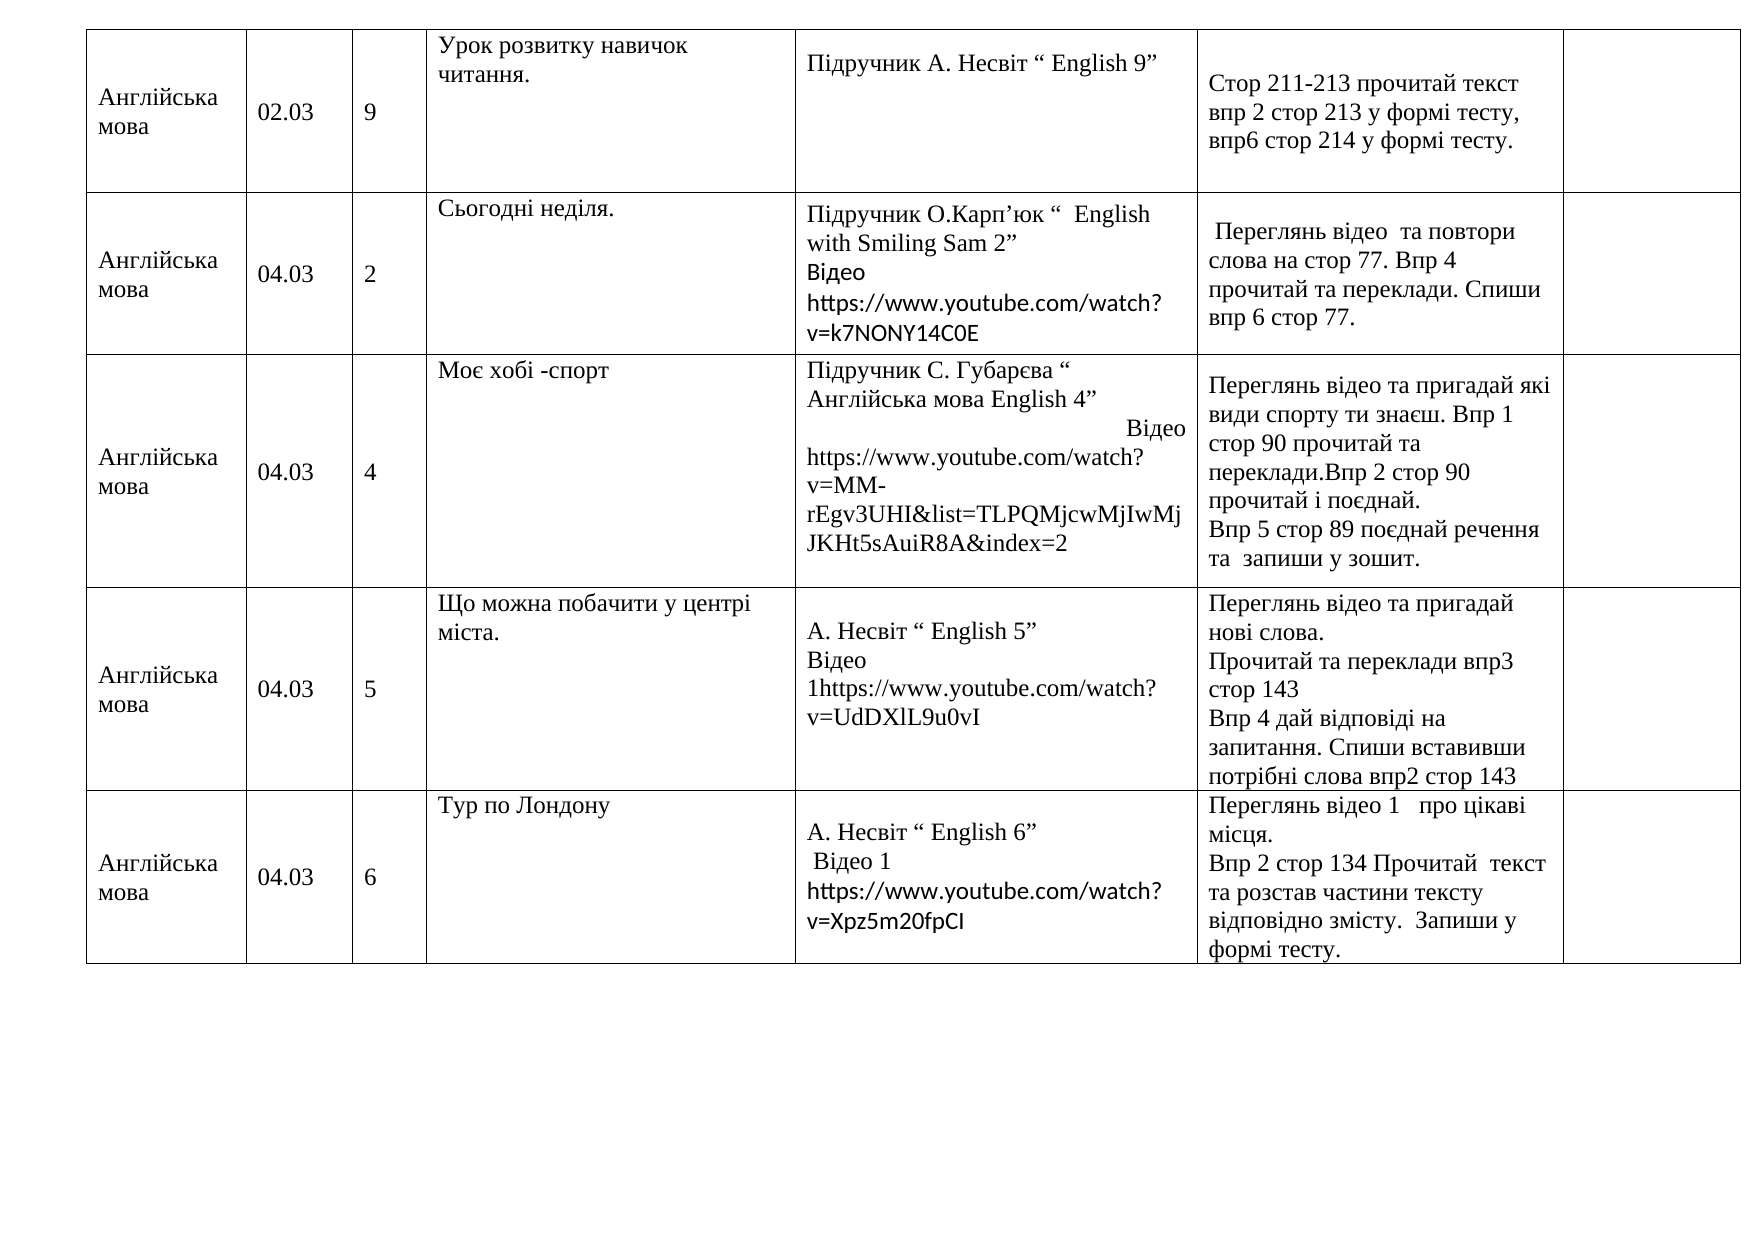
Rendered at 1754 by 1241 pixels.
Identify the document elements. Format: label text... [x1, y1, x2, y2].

table_cell Підручник О.Карп’юк “ English with Smiling Sam 2” Відео https://www.youtube.com/watch?v=k7NONY14C0E [796, 193, 1197, 354]
table_cell [1564, 30, 1740, 192]
table_cell 4 [353, 355, 426, 587]
table_cell 02.03 [247, 30, 352, 192]
table_cell Сьогодні неділя. [427, 193, 795, 354]
table_cell Переглянь відео 1 про цікаві місця. Впр 2 стор 134 Прочитай текст та розстав частини тексту відповідно змісту. Запиши у формі тесту. [1198, 791, 1563, 963]
table_cell А. Несвіт “ English 6” Відео 1 https://www.youtube.com/watch?v=Xpz5m20fpCI [796, 791, 1197, 963]
table_cell 04.03 [247, 193, 352, 354]
table_cell Урок розвитку навичок читання. [427, 30, 795, 192]
table_cell Підручник С. Губарєва “ Англійська мова English 4” Відео https://www.youtube.com/watch?v=MM-rEgv3UHI&list=TLPQMjcwMjIwMjJKHt5sAuiR8A&index=2 [796, 355, 1197, 587]
table_cell Стор 211-213 прочитай текст впр 2 стор 213 у формі тесту, впр6 стор 214 у формі тесту. [1198, 30, 1563, 192]
table_cell Переглянь відео та пригадай які види спорту ти знаєш. Впр 1 стор 90 прочитай та переклади.Впр 2 стор 90 прочитай і поєднай. Впр 5 стор 89 поєднай речення та запиши у зошит. [1198, 355, 1563, 587]
table_cell [1564, 355, 1740, 587]
table_cell 9 [353, 30, 426, 192]
table_cell [1564, 791, 1740, 963]
table_cell [1564, 193, 1740, 354]
table_cell Підручник А. Несвіт “ English 9” [796, 30, 1197, 192]
table_cell Англійська мова [87, 30, 246, 192]
table_cell Переглянь відео та пригадай нові слова. Прочитай та переклади впр3 стор 143 Впр 4 дай відповіді на запитання. Спиши вставивши потрібні слова впр2 стор 143 [1198, 588, 1563, 789]
table_cell 6 [353, 791, 426, 963]
table_cell Англійська мова [87, 193, 246, 354]
table_cell 04.03 [247, 791, 352, 963]
table_cell Англійська мова [87, 355, 246, 587]
table_cell 04.03 [247, 588, 352, 789]
table_cell 04.03 [247, 355, 352, 587]
table_cell 2 [353, 193, 426, 354]
table_cell Тур по Лондону [427, 791, 795, 963]
table_cell А. Несвіт “ English 5” Відео 1https://www.youtube.com/watch?v=UdDXlL9u0vI [796, 588, 1197, 789]
table_cell 5 [353, 588, 426, 789]
table_cell Що можна побачити у центрі міста. [427, 588, 795, 789]
table_cell Моє хобі -спорт [427, 355, 795, 587]
table_cell Переглянь відео та повтори слова на стор 77. Впр 4 прочитай та переклади. Спиши впр 6 стор 77. [1198, 193, 1563, 354]
table_cell Англійська мова [87, 588, 246, 789]
table_cell [1564, 588, 1740, 789]
table_cell Англійська мова [87, 791, 246, 963]
